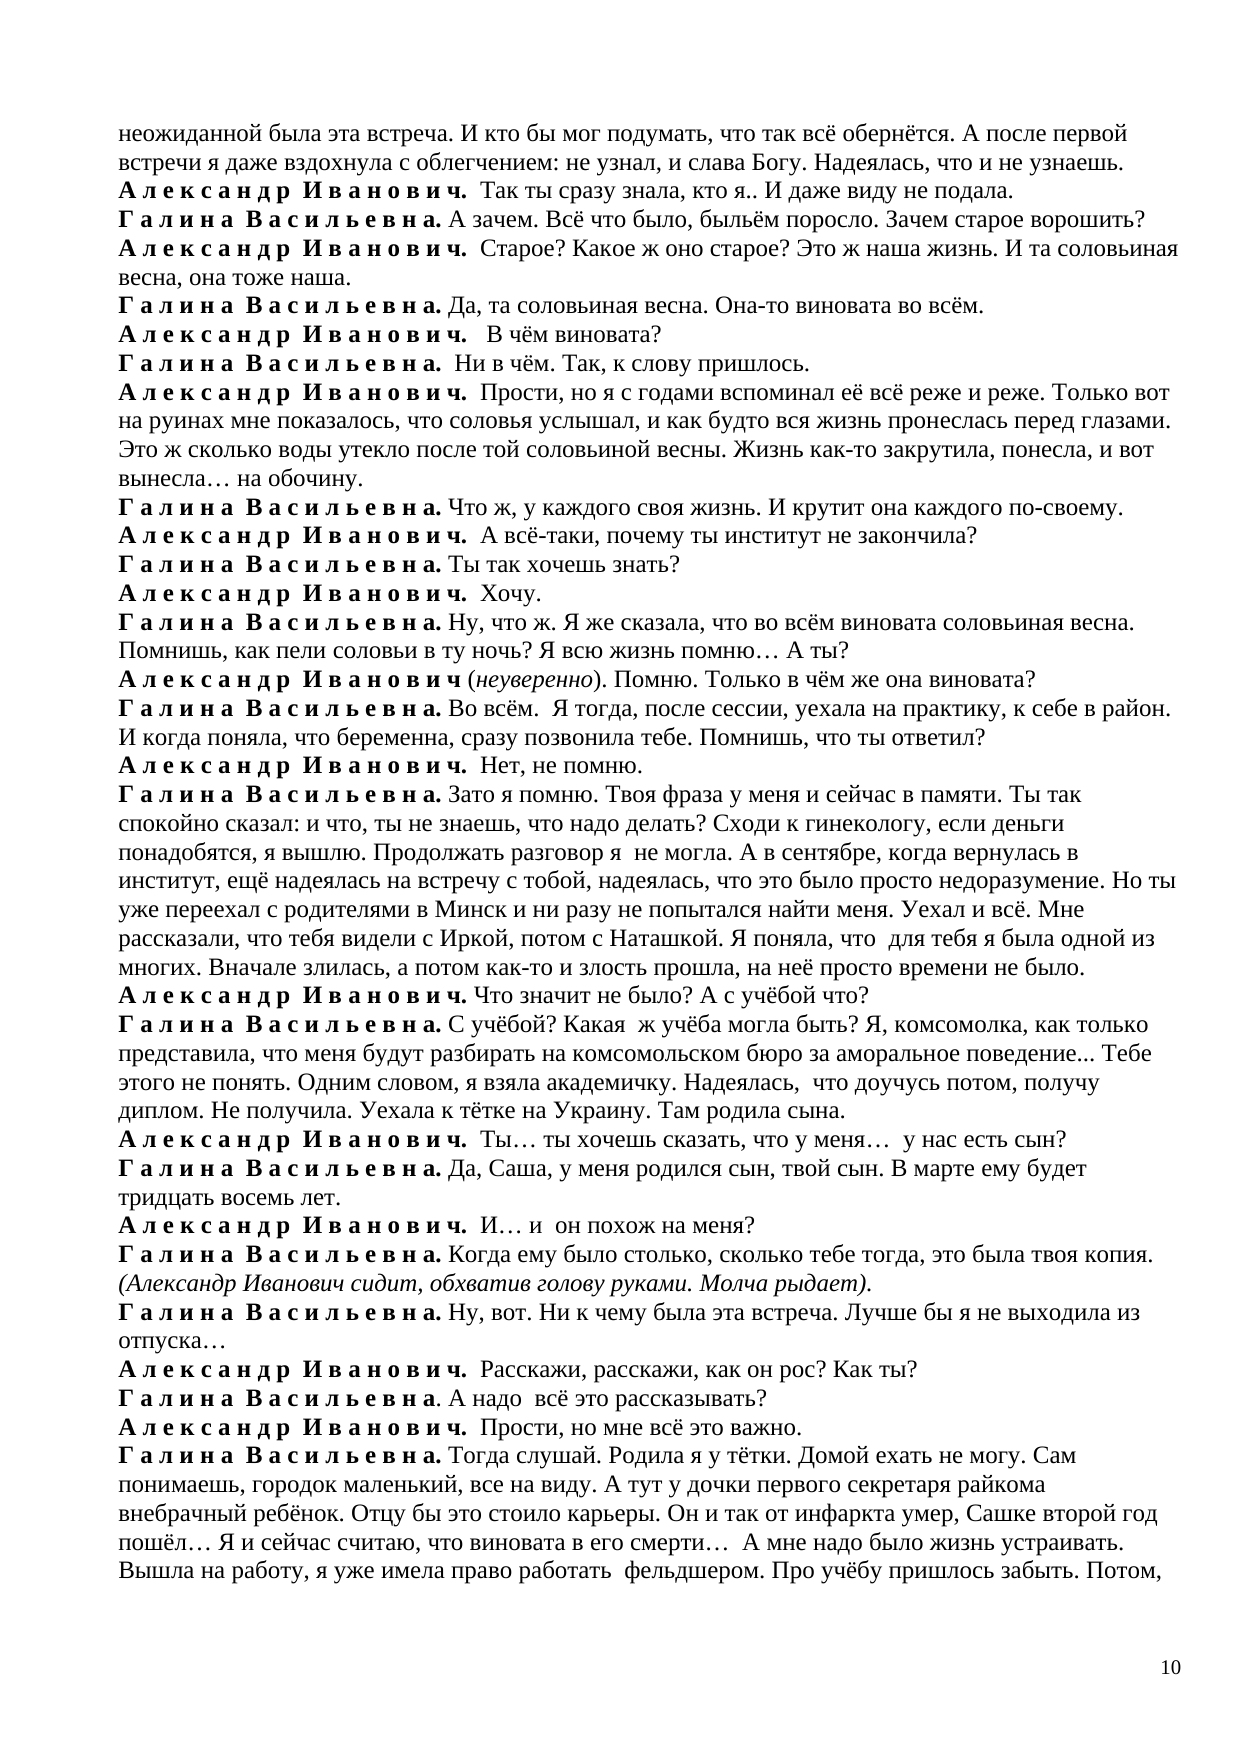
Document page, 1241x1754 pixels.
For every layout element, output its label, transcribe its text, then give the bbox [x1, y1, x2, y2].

text Г а л и н а В а с и л ь е в н а. Что ж, у каждого своя жизнь. И крутит она каждого по-своему. [118, 492, 1181, 521]
text А л е к с а н д р И в а н о в и ч. Нет, не помню. [118, 751, 1181, 779]
text А л е к с а н д р И в а н о в и ч. А всё-таки, почему ты институт не закончила? [118, 521, 1181, 549]
text Г а л и н а В а с и л ь е в н а. Ну, вот. Ни к чему была эта встреча. Лучше бы я не выходила из отпуска… [118, 1297, 1181, 1354]
text Г а л и н а В а с и л ь е в н а. Во всём. Я тогда, после сессии, уехала на практику, к себе в район. И когда поняла, что беременна, сразу позвонила тебе. Помнишь, что ты ответил? [118, 693, 1181, 751]
text Г а л и н а В а с и л ь е в н а. Да, та соловьиная весна. Она-то виновата во всём. [118, 291, 1181, 319]
text Г а л и н а В а с и л ь е в н а. Ты так хочешь знать? [118, 549, 1181, 578]
text А л е к с а н д р И в а н о в и ч (неуверенно). Помню. Только в чём же она виновата? [118, 664, 1181, 693]
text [118, 118, 1181, 176]
text А л е к с а н д р И в а н о в и ч. Хочу. [118, 578, 1181, 607]
text А л е к с а н д р И в а н о в и ч. Прости, но мне всё это важно. [118, 1412, 1181, 1441]
text А л е к с а н д р И в а н о в и ч. И… и он похож на меня? [118, 1211, 1181, 1239]
text А л е к с а н д р И в а н о в и ч. Ты… ты хочешь сказать, что у меня… у нас есть сын? [118, 1124, 1181, 1153]
text Г а л и н а В а с и л ь е в н а. Ни в чём. Так, к слову пришлось. [118, 348, 1181, 377]
text А л е к с а н д р И в а н о в и ч. Прости, но я с годами вспоминал её всё реже и реже. Только вот на руинах мне показалось, что соловья услышал, и как будто вся жизнь пронеслась перед глазами. Это ж сколько воды утекло после той соловьиной весны. Жизнь как-то закрутила, понесла, и вот вынесла… на обочину. [118, 377, 1181, 492]
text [118, 1441, 1181, 1584]
text А л е к с а н д р И в а н о в и ч. Расскажи, расскажи, как он рос? Как ты? [118, 1354, 1181, 1383]
text Г а л и н а В а с и л ь е в н а. Да, Саша, у меня родился сын, твой сын. В марте ему будет тридцать восемь лет. [118, 1153, 1181, 1211]
text Г а л и н а В а с и л ь е в н а. Ну, что ж. Я же сказала, что во всём виновата соловьиная весна. Помнишь, как пели соловьи в ту ночь? Я всю жизнь помню… А ты? [118, 607, 1181, 664]
text А л е к с а н д р И в а н о в и ч. Старое? Какое ж оно старое? Это ж наша жизнь. И та соловьиная весна, она тоже наша. [118, 233, 1181, 291]
text А л е к с а н д р И в а н о в и ч. В чём виновата? [118, 319, 1181, 348]
text Г а л и н а В а с и л ь е в н а. А надо всё это рассказывать? [118, 1383, 1181, 1412]
text А л е к с а н д р И в а н о в и ч. Так ты сразу знала, кто я.. И даже виду не подала. [118, 176, 1181, 204]
text А л е к с а н д р И в а н о в и ч. Что значит не было? А с учёбой что? [118, 981, 1181, 1009]
text Г а л и н а В а с и л ь е в н а. Когда ему было столько, сколько тебе тогда, это была твоя копия. [118, 1239, 1181, 1268]
text (Александр Иванович сидит, обхватив голову руками. Молча рыдает). [118, 1268, 1181, 1297]
text Г а л и н а В а с и л ь е в н а. С учёбой? Какая ж учёба могла быть? Я, комсомолка, как только представила, что меня будут разбирать на комсомольском бюро за аморальное поведение... Тебе этого не понять. Одним словом, я взяла академичку. Надеялась, что доучусь потом, получу диплом. Не получила. Уехала к тётке на Украину. Там родила сына. [118, 1009, 1181, 1124]
text Г а л и н а В а с и л ь е в н а. Зато я помню. Твоя фраза у меня и сейчас в памяти. Ты так спокойно сказал: и что, ты не знаешь, что надо делать? Сходи к гинекологу, если деньги понадобятся, я вышлю. Продолжать разговор я не могла. А в сентябре, когда вернулась в институт, ещё надеялась на встречу с тобой, надеялась, что это было просто недоразумение. Но ты уже переехал с родителями в Минск и ни разу не попытался найти меня. Уехал и всё. Мне рассказали, что тебя видели с Иркой, потом с Наташкой. Я поняла, что для тебя я была одной из многих. Вначале злилась, а потом как-то и злость прошла, на неё просто времени не было. [118, 779, 1181, 981]
text Г а л и н а В а с и л ь е в н а. А зачем. Всё что было, быльём поросло. Зачем старое ворошить? [118, 204, 1181, 233]
